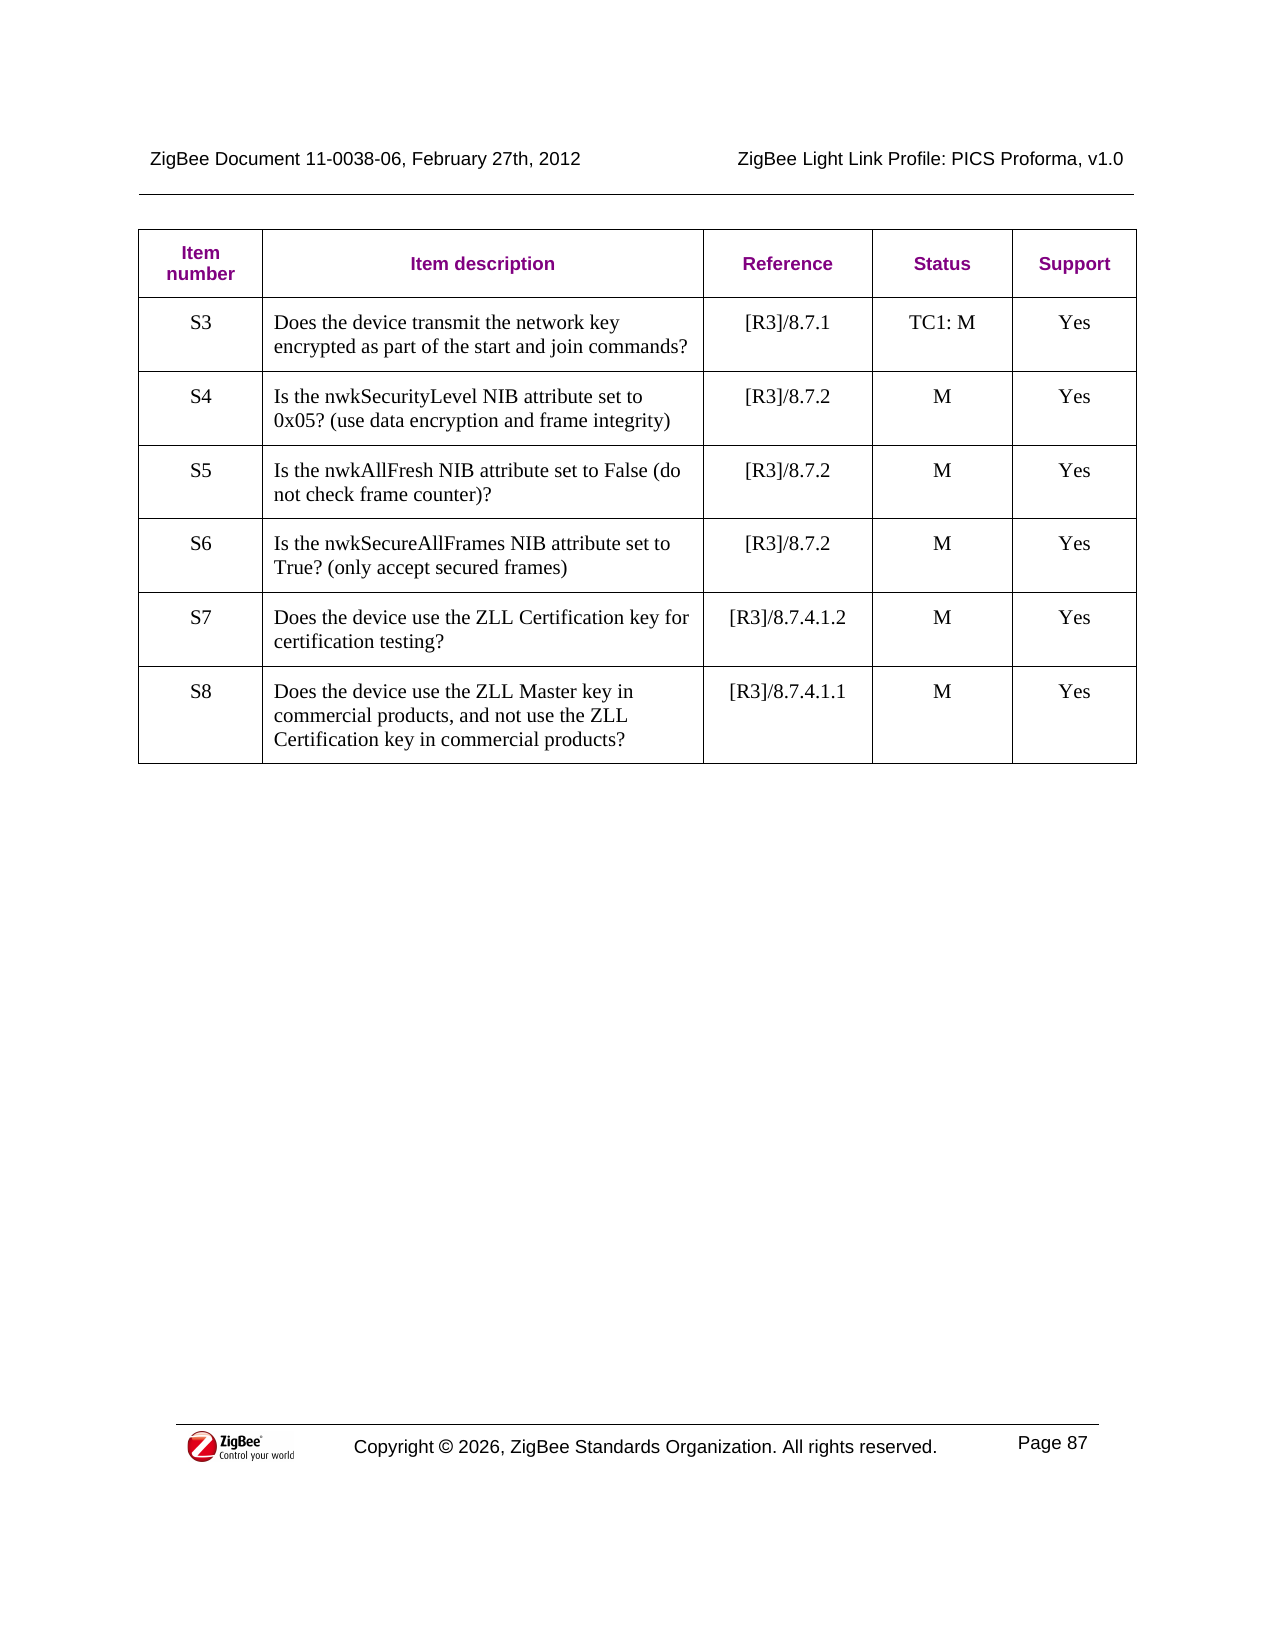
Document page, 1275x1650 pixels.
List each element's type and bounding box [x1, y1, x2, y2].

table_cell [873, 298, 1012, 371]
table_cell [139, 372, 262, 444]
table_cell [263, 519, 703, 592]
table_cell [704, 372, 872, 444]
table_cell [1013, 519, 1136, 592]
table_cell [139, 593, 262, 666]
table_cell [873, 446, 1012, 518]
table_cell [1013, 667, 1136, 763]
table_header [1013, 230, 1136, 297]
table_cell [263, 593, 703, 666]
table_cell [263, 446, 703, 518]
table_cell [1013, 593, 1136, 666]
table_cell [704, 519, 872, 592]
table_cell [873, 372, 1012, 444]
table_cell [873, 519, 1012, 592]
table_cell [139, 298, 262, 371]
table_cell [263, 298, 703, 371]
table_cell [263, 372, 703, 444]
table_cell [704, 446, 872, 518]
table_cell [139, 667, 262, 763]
picture [187, 1431, 294, 1462]
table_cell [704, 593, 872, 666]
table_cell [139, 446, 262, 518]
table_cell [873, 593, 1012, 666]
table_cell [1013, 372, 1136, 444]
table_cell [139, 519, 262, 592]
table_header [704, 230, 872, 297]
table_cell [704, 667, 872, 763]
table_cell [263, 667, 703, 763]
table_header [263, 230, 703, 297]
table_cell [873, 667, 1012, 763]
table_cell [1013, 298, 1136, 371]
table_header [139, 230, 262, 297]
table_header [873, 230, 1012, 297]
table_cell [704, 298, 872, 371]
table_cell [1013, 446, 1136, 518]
